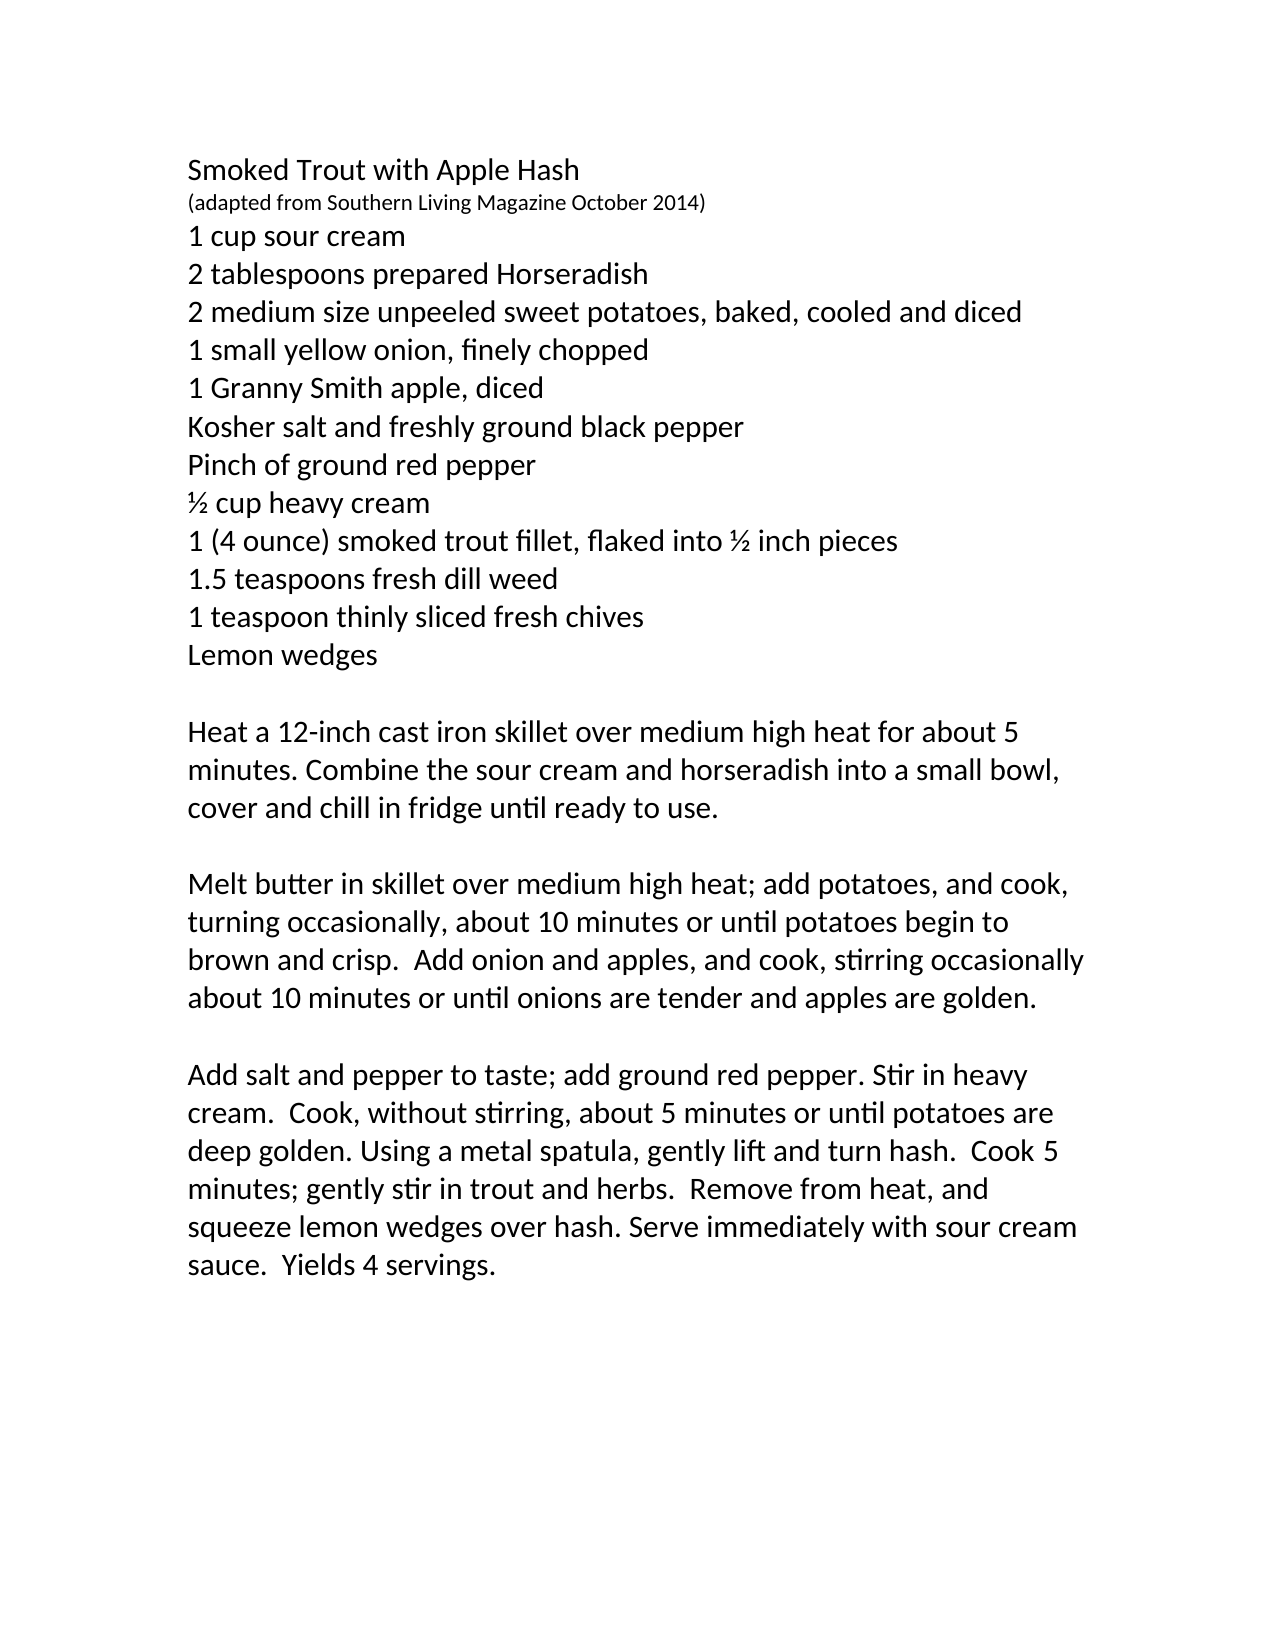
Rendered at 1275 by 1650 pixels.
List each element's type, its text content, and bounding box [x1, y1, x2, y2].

text 1 Granny Smith apple, diced [187, 369, 1087, 407]
text 1 small yellow onion, finely chopped [187, 331, 1087, 369]
text 1 (4 ounce) smoked trout fillet, flaked into ½ inch pieces [187, 521, 1087, 559]
text 1 teaspoon thinly sliced fresh chives [187, 597, 1087, 636]
text ½ cup heavy cream [187, 483, 1087, 521]
text 2 medium size unpeeled sweet potatoes, baked, cooled and diced [187, 292, 1087, 331]
text Pinch of ground red pepper [187, 445, 1087, 483]
text Smoked Trout with Apple Hash [187, 150, 1087, 188]
text 2 tablespoons prepared Horseradish [187, 254, 1087, 292]
text Heat a 12-inch cast iron skillet over medium high heat for about 5 minutes. Combine the sour cream and horseradish into a small bowl, cover and chill in fridge until ready to use. [187, 712, 1087, 826]
text 1.5 teaspoons fresh dill weed [187, 559, 1087, 597]
text Kosher salt and freshly ground black pepper [187, 407, 1087, 445]
text (adapted from Southern Living Magazine October 2014) [187, 188, 1087, 216]
text Lemon wedges [187, 636, 1087, 674]
text Add salt and pepper to taste; add ground red pepper. Stir in heavy cream. Cook, without stirring, about 5 minutes or until potatoes are deep golden. Using a metal spatula, gently lift and turn hash. Cook 5 minutes; gently stir in trout and herbs. Remove from heat, and squeeze lemon wedges over hash. Serve immediately with sour cream sauce. Yields 4 servings. [187, 1055, 1087, 1284]
text 1 cup sour cream [187, 216, 1087, 254]
text Melt butter in skillet over medium high heat; add potatoes, and cook, turning occasionally, about 10 minutes or until potatoes begin to brown and crisp. Add onion and apples, and cook, stirring occasionally about 10 minutes or until onions are tender and apples are golden. [187, 864, 1087, 1017]
